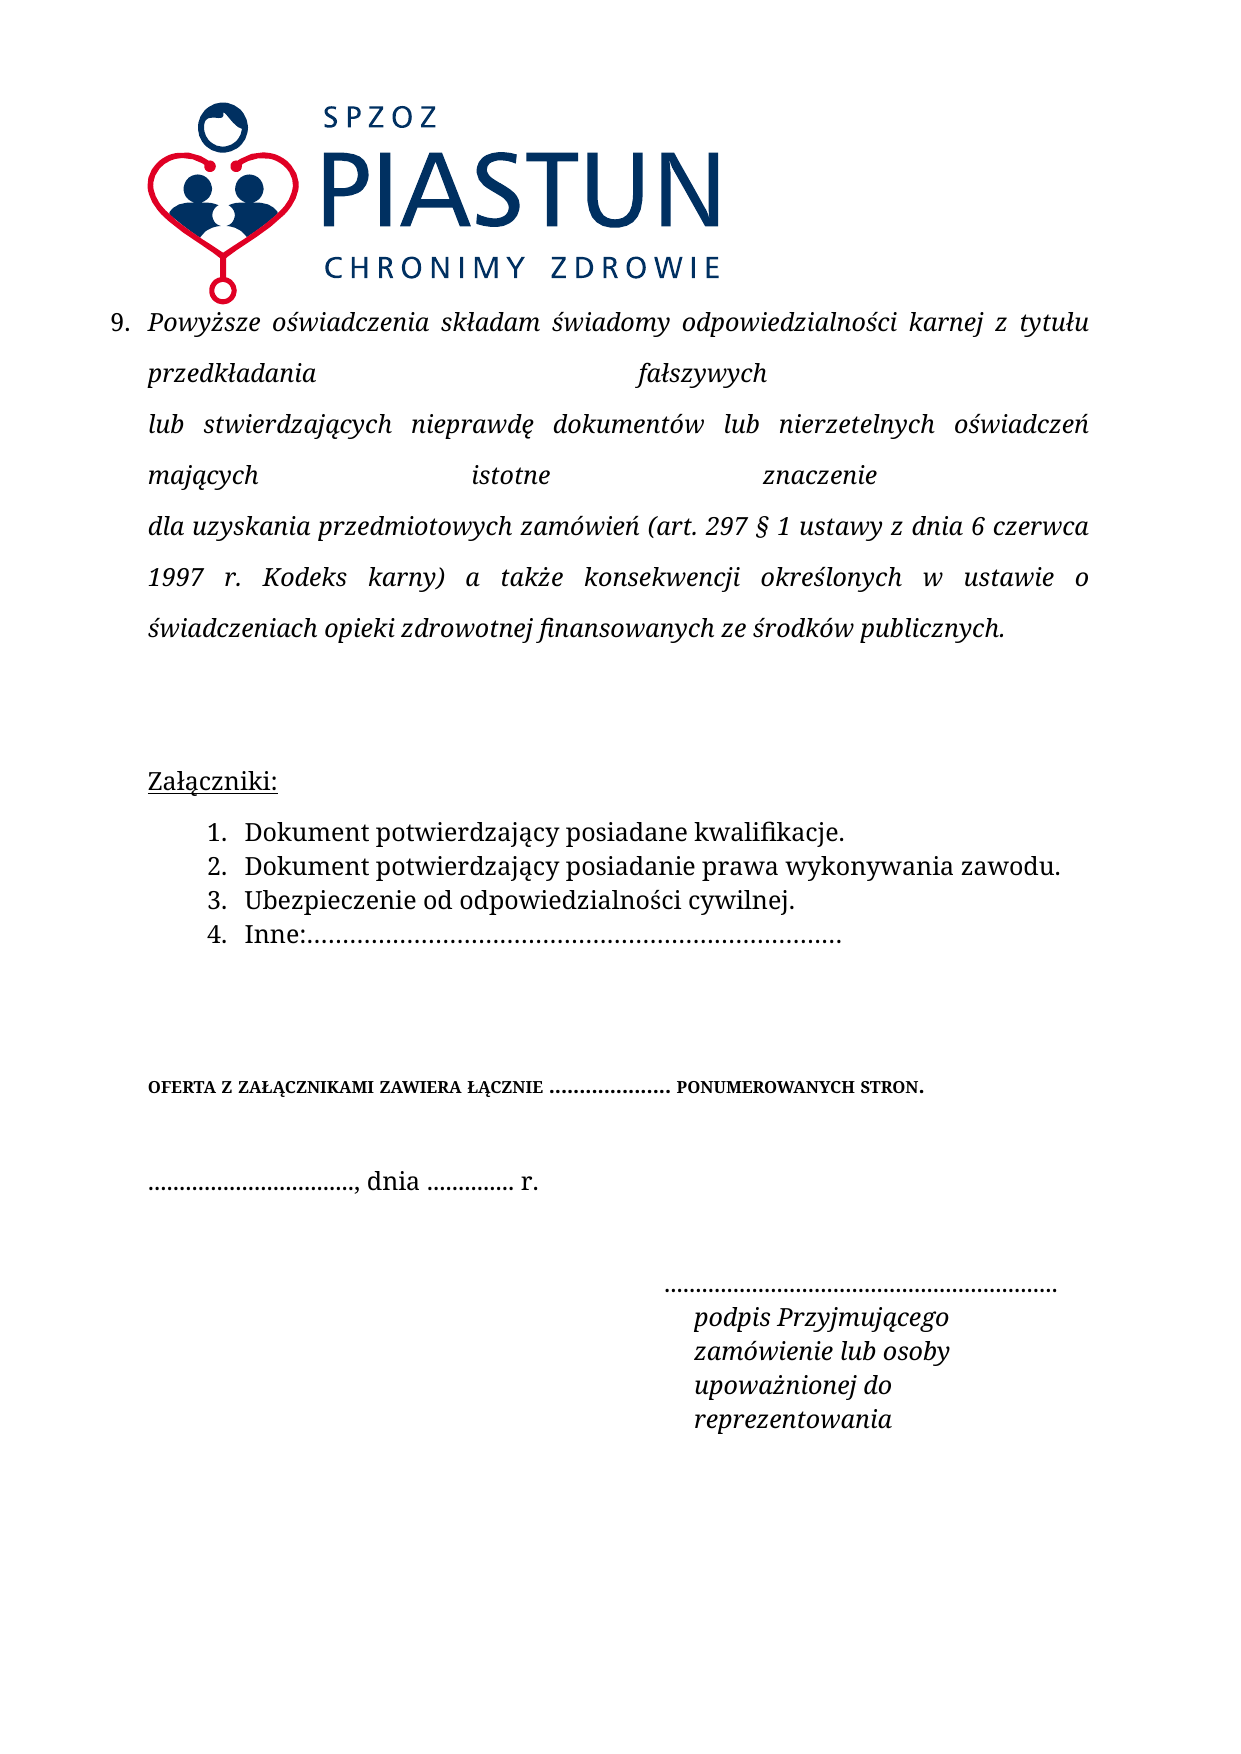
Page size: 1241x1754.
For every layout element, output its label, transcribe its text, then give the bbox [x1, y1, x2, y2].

list Ubezpieczenie od odpowiedzialności cywilnej. [207, 883, 1093, 917]
text ................................., dnia .............. r. [148, 1163, 1093, 1197]
list oferta z załącznikami zawiera łącznie .................... ponumerowanych stron. [148, 1071, 1093, 1099]
text Załączniki: [148, 764, 1093, 798]
list Inne:………………………………………………………………… [207, 917, 1093, 951]
list Powyższe oświadczenia składam świadomy odpowiedzialności karnej z tytułu przedkładania fałszywych lub stwierdzających nieprawdę dokumentów lub nierzetelnych oświadczeń mających istotne znaczenie dla uzyskania przedmiotowych zamówień (art. 297 § 1 ustawy z dnia 6 czerwca 1997 r. Kodeks karny) a także konsekwencji określonych w ustawie o świadczeniach opieki zdrowotnej finansowanych ze środków publicznych. [110, 304, 1093, 645]
list Dokument potwierdzający posiadanie prawa wykonywania zawodu. [207, 849, 1093, 883]
text ............................................................... [590, 1265, 1093, 1299]
text podpis Przyjmującego zamówienie lub osoby upoważnionej do reprezentowania [694, 1299, 1093, 1436]
list Dokument potwierdzający posiadane kwalifikacje. [207, 815, 1093, 849]
